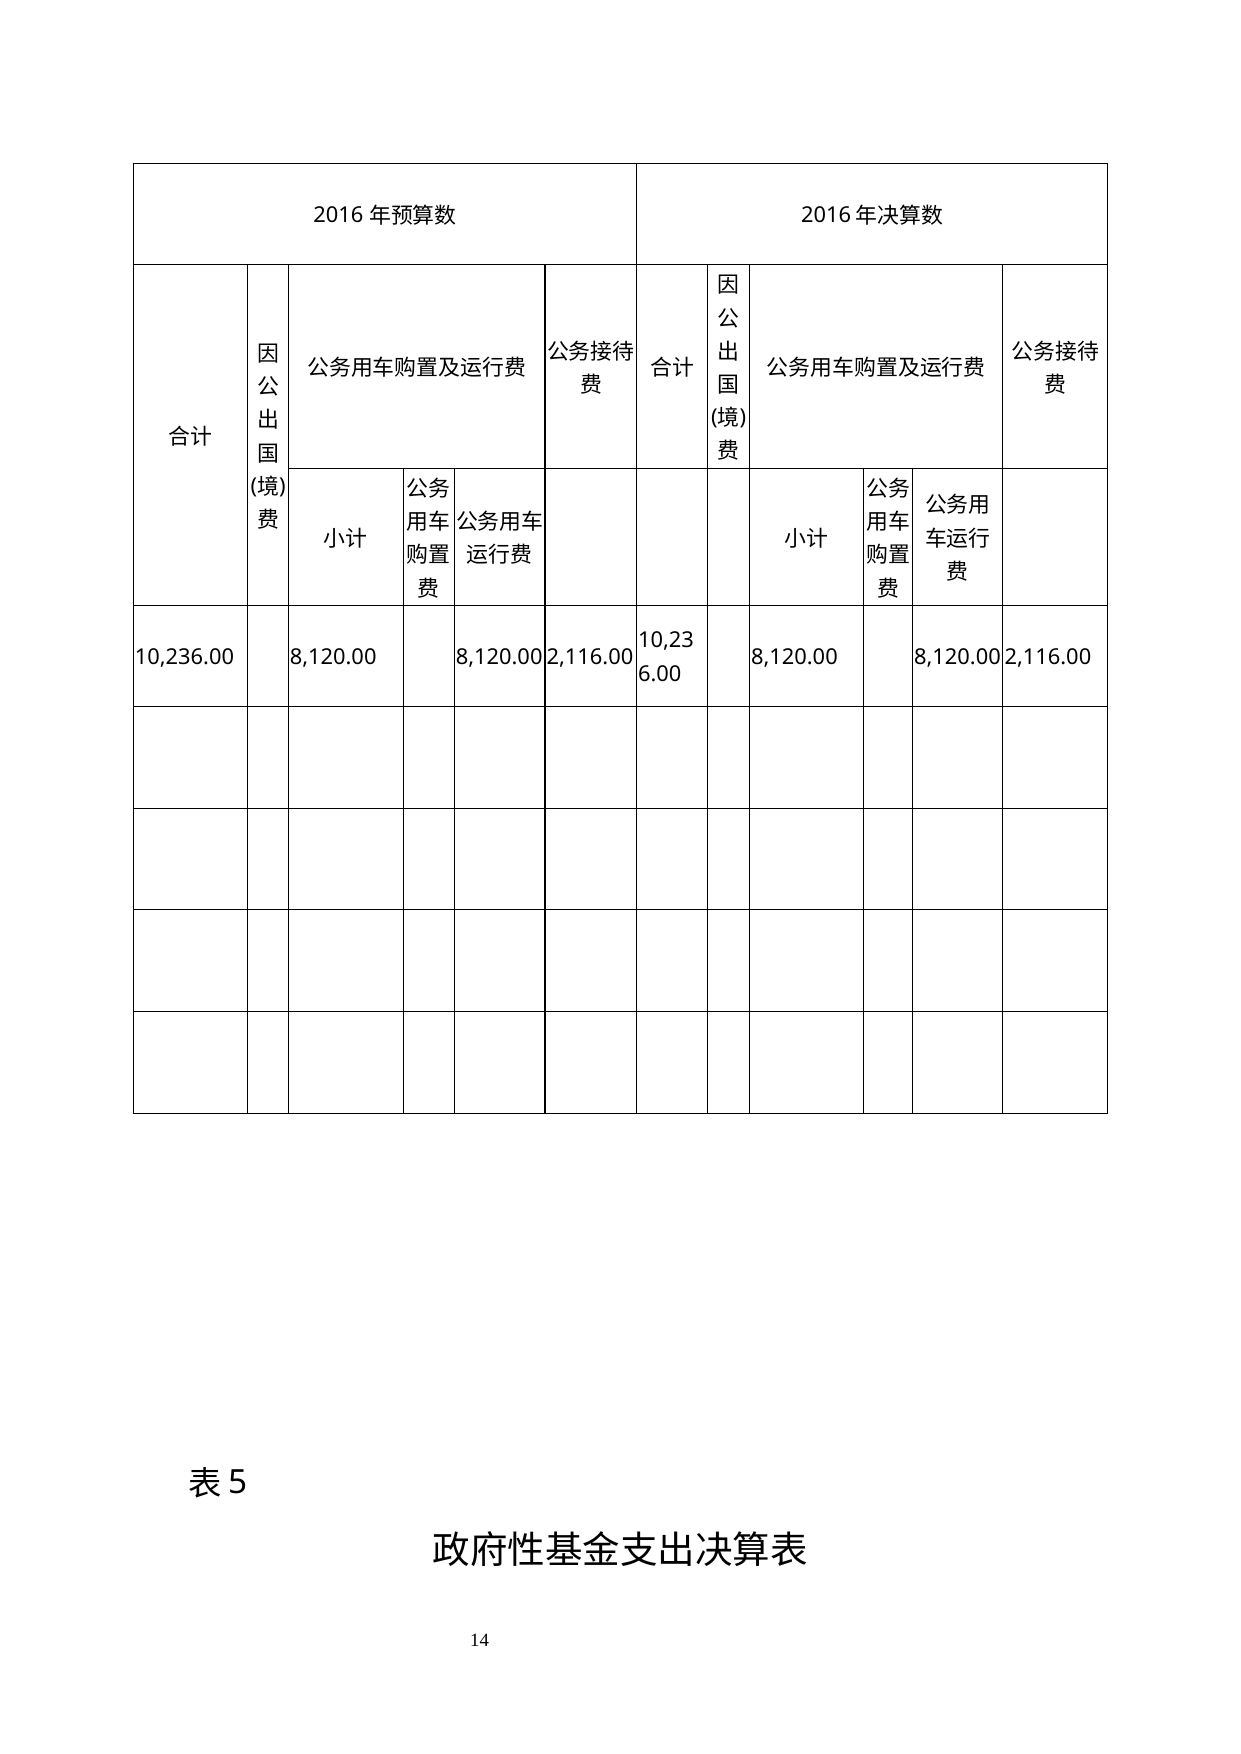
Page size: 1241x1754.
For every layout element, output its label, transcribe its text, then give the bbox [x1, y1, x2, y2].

table_cell 小计 [289, 469, 403, 605]
table_cell 公务用车购置及运行费 [750, 265, 1002, 468]
table_cell 公务用车购置及运行费 [289, 265, 544, 468]
table_cell [1003, 809, 1107, 909]
table_cell [1003, 469, 1107, 605]
table_cell [913, 910, 1002, 1011]
table_cell [750, 707, 863, 808]
table_cell [864, 809, 912, 909]
table_cell 8,120.00 [455, 606, 544, 706]
table_cell [637, 1012, 707, 1112]
table_cell 公务用车购置费 [404, 469, 454, 605]
table_cell [708, 1012, 749, 1112]
table_cell [248, 707, 288, 808]
table_cell [404, 809, 454, 909]
table_cell [913, 809, 1002, 909]
table_cell [134, 809, 247, 909]
table_cell [546, 910, 636, 1011]
table_cell 公务接待费 [1003, 265, 1107, 468]
table_cell [134, 1012, 247, 1112]
table_cell [708, 606, 749, 706]
table_cell [708, 809, 749, 909]
table_cell 2016 年预算数 [134, 164, 636, 264]
table_cell [455, 707, 544, 808]
table_cell [1003, 910, 1107, 1011]
table_cell 8,120.00 [289, 606, 403, 706]
table_cell [546, 809, 636, 909]
table_cell [637, 707, 707, 808]
table_cell [750, 910, 863, 1011]
table_cell [289, 809, 403, 909]
table_cell [864, 606, 912, 706]
table_cell [455, 910, 544, 1011]
table_cell [1003, 1012, 1107, 1112]
table_cell [637, 910, 707, 1011]
table_cell 公务接待费 [546, 265, 636, 468]
table_cell 8,120.00 [750, 606, 863, 706]
table_cell 公务用车运行费 [913, 469, 1002, 605]
table_cell [404, 910, 454, 1011]
table_cell [637, 469, 707, 605]
table_cell [455, 1012, 544, 1112]
table_cell 小计 [750, 469, 863, 605]
table_cell [864, 707, 912, 808]
table_cell [248, 809, 288, 909]
table_cell [546, 469, 636, 605]
table_cell 2,116.00 [546, 606, 636, 706]
table_cell [913, 707, 1002, 808]
table_cell [708, 469, 749, 605]
table_header 表5 政府性基金支出决算表 [186, 1446, 1054, 1582]
table_cell [708, 910, 749, 1011]
table_cell [404, 1012, 454, 1112]
table_cell [289, 910, 403, 1011]
table_cell [864, 910, 912, 1011]
table_cell [134, 910, 247, 1011]
table_cell [248, 910, 288, 1011]
table_cell [455, 809, 544, 909]
table_cell [913, 1012, 1002, 1112]
table_cell [404, 707, 454, 808]
table_cell 因公出国(境)费 [708, 265, 749, 468]
table_cell 公务用车运行费 [455, 469, 544, 605]
table_cell [708, 707, 749, 808]
table_cell 合计 [637, 265, 707, 468]
table_cell 公务用车购置费 [864, 469, 912, 605]
table_cell [546, 1012, 636, 1112]
table_cell [864, 1012, 912, 1112]
table_cell [750, 809, 863, 909]
table_cell [289, 707, 403, 808]
table_cell 2016年决算数 [637, 164, 1107, 264]
table_cell 10,236.00 [637, 606, 707, 706]
table_cell [546, 707, 636, 808]
table_cell [134, 707, 247, 808]
table_cell 因公出国(境)费 [248, 265, 288, 605]
table_cell [289, 1012, 403, 1112]
table_cell [1003, 707, 1107, 808]
table_cell [404, 606, 454, 706]
table_cell [248, 606, 288, 706]
table_cell 10,236.00 [134, 606, 247, 706]
table_cell 8,120.00 [913, 606, 1002, 706]
table_cell [637, 809, 707, 909]
table_cell 2,116.00 [1003, 606, 1107, 706]
table_cell [248, 1012, 288, 1112]
table_cell [750, 1012, 863, 1112]
table_cell 合计 [134, 265, 247, 605]
